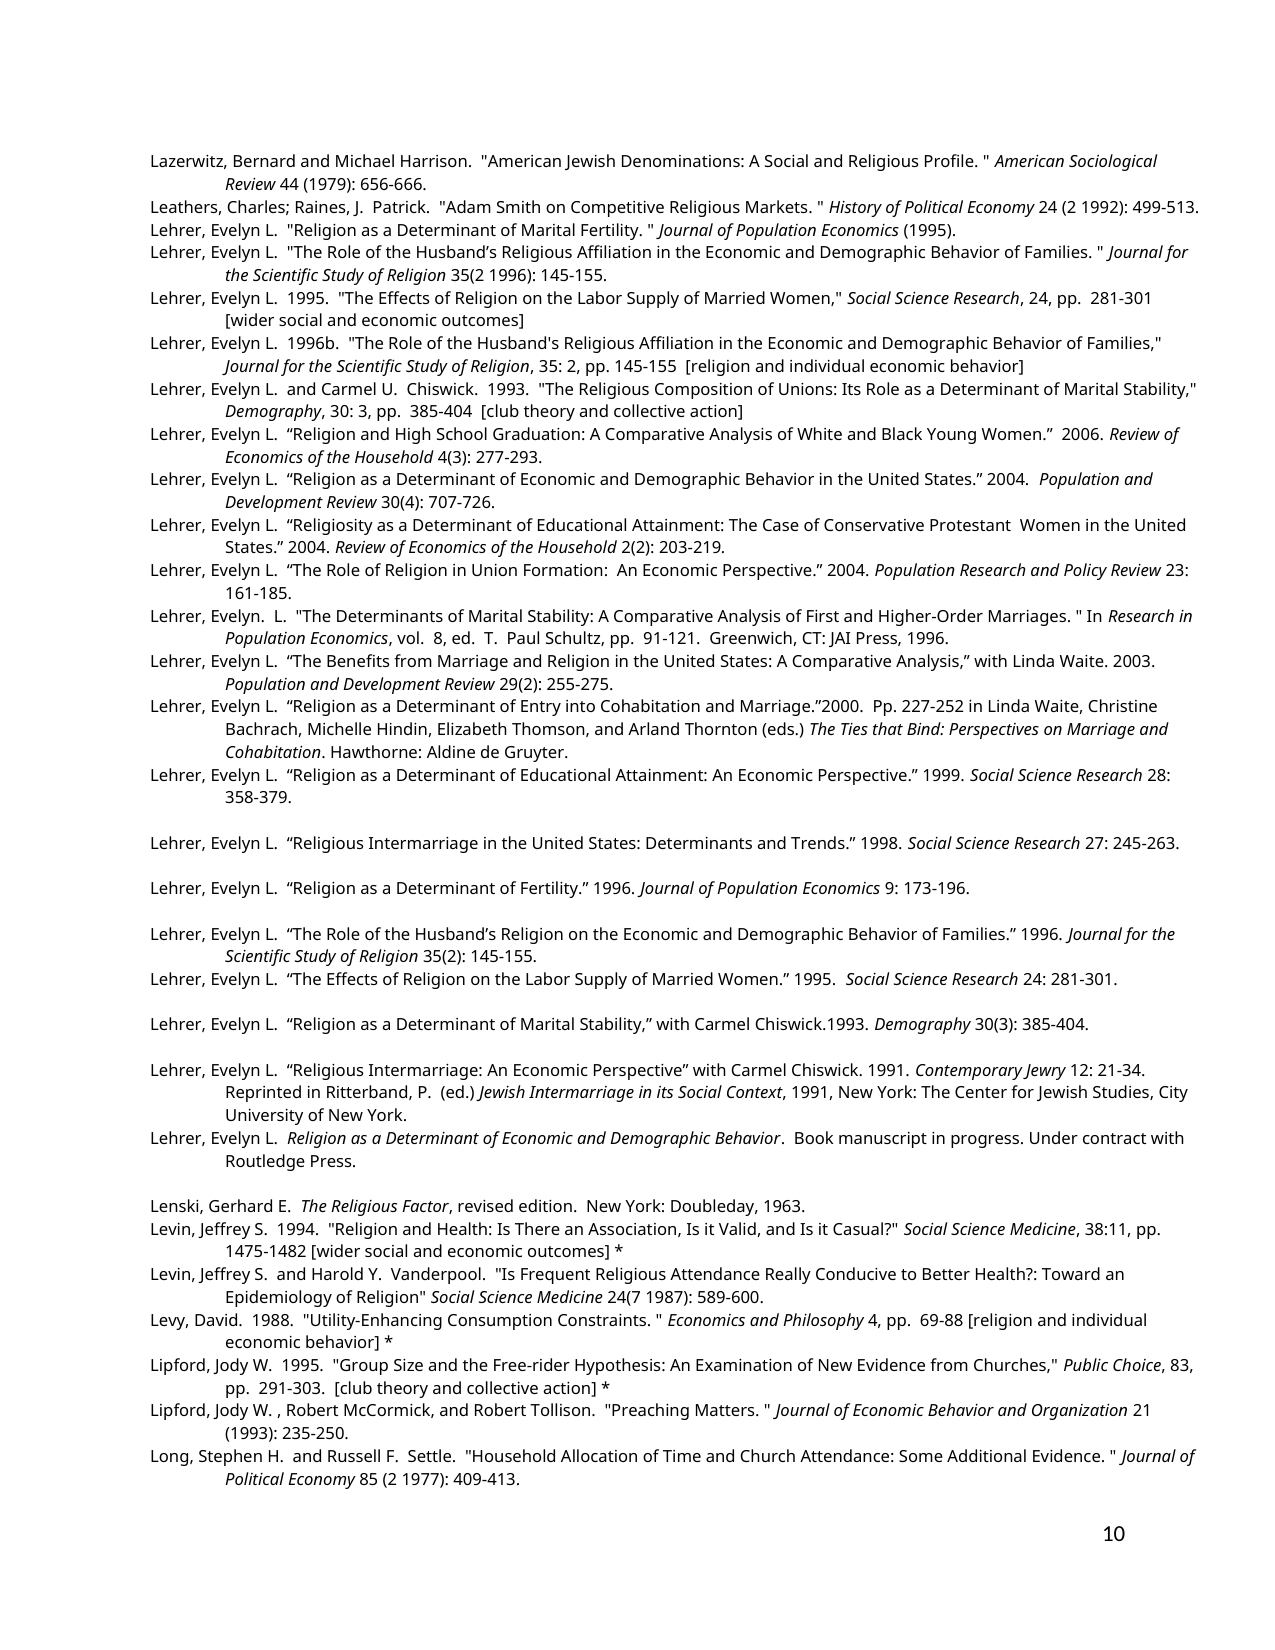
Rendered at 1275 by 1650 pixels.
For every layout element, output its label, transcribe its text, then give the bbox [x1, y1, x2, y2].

text Levin, Jeffrey S. 1994. "Religion and Health: Is There an Association, Is it Valid, and Is it Casual?" Social Science Medicine, 38:11, pp. 1475-1482 [wider social and economic outcomes] * [150, 1217, 1200, 1263]
text Lehrer, Evelyn L. “Religious Intermarriage: An Economic Perspective” with Carmel Chiswick. 1991. Contemporary Jewry 12: 21-34. Reprinted in Ritterband, P. (ed.) Jewish Intermarriage in its Social Context, 1991, New York: The Center for Jewish Studies, City University of New York. [150, 1058, 1200, 1126]
text Lehrer, Evelyn L. “The Effects of Religion on the Labor Supply of Married Women.” 1995. Social Science Research 24: 281-301. [150, 967, 1200, 990]
text Lehrer, Evelyn L. “Religion as a Determinant of Entry into Cohabitation and Marriage.”2000. Pp. 227-252 in Linda Waite, Christine Bachrach, Michelle Hindin, Elizabeth Thomson, and Arland Thornton (eds.) The Ties that Bind: Perspectives on Marriage and Cohabitation. Hawthorne: Aldine de Gruyter. [150, 695, 1200, 763]
text Lehrer, Evelyn L. "The Role of the Husband’s Religious Affiliation in the Economic and Demographic Behavior of Families. " Journal for the Scientific Study of Religion 35(2 1996): 145-155. [150, 241, 1200, 286]
text Lehrer, Evelyn L. “Religion as a Determinant of Educational Attainment: An Economic Perspective.” 1999. Social Science Research 28: 358-379. [150, 763, 1200, 808]
text Lehrer, Evelyn L. “Religiosity as a Determinant of Educational Attainment: The Case of Conservative Protestant Women in the United States.” 2004. Review of Economics of the Household 2(2): 203-219. [150, 513, 1200, 559]
text Lehrer, Evelyn L. “Religion and High School Graduation: A Comparative Analysis of White and Black Young Women.” 2006. Review of Economics of the Household 4(3): 277-293. [150, 422, 1200, 468]
text Lehrer, Evelyn L. “The Role of the Husband’s Religion on the Economic and Demographic Behavior of Families.” 1996. Journal for the Scientific Study of Religion 35(2): 145-155. [150, 922, 1200, 967]
text Long, Stephen H. and Russell F. Settle. "Household Allocation of Time and Church Attendance: Some Additional Evidence. " Journal of Political Economy 85 (2 1977): 409-413. [150, 1444, 1200, 1490]
text Levy, David. 1988. "Utility-Enhancing Consumption Constraints. " Economics and Philosophy 4, pp. 69-88 [religion and individual economic behavior] * [150, 1308, 1200, 1353]
text Lehrer, Evelyn L. "Religion as a Determinant of Marital Fertility. " Journal of Population Economics (1995). [150, 218, 1200, 241]
text Lehrer, Evelyn L. “Religion as a Determinant of Economic and Demographic Behavior in the United States.” 2004. Population and Development Review 30(4): 707-726. [150, 468, 1200, 513]
text Lehrer, Evelyn L. Religion as a Determinant of Economic and Demographic Behavior. Book manuscript in progress. Under contract with Routledge Press. [150, 1126, 1200, 1172]
text Lipford, Jody W. 1995. "Group Size and the Free-rider Hypothesis: An Examination of New Evidence from Churches," Public Choice, 83, pp. 291-303. [club theory and collective action] * [150, 1353, 1200, 1399]
text Lehrer, Evelyn L. 1996b. "The Role of the Husband's Religious Affiliation in the Economic and Demographic Behavior of Families," Journal for the Scientific Study of Religion, 35: 2, pp. 145-155 [religion and individual economic behavior] [150, 332, 1200, 377]
text Lehrer, Evelyn L. “Religion as a Determinant of Marital Stability,” with Carmel Chiswick.1993. Demography 30(3): 385-404. [150, 1013, 1200, 1036]
text Lazerwitz, Bernard and Michael Harrison. "American Jewish Denominations: A Social and Religious Profile. " American Sociological Review 44 (1979): 656-666. [150, 150, 1200, 195]
text Levin, Jeffrey S. and Harold Y. Vanderpool. "Is Frequent Religious Attendance Really Conducive to Better Health?: Toward an Epidemiology of Religion" Social Science Medicine 24(7 1987): 589-600. [150, 1263, 1200, 1308]
text Lipford, Jody W. , Robert McCormick, and Robert Tollison. "Preaching Matters. " Journal of Economic Behavior and Organization 21 (1993): 235-250. [150, 1399, 1200, 1444]
text Lehrer, Evelyn L. “Religious Intermarriage in the United States: Determinants and Trends.” 1998. Social Science Research 27: 245-263. [150, 831, 1200, 854]
text Lehrer, Evelyn L. “The Role of Religion in Union Formation: An Economic Perspective.” 2004. Population Research and Policy Review 23: 161-185. [150, 559, 1200, 604]
text Lehrer, Evelyn L. “Religion as a Determinant of Fertility.” 1996. Journal of Population Economics 9: 173-196. [150, 877, 1200, 899]
text Lehrer, Evelyn L. 1995. "The Effects of Religion on the Labor Supply of Married Women," Social Science Research, 24, pp. 281-301 [wider social and economic outcomes] [150, 286, 1200, 332]
text Leathers, Charles; Raines, J. Patrick. "Adam Smith on Competitive Religious Markets. " History of Political Economy 24 (2 1992): 499-513. [150, 195, 1200, 218]
text Lenski, Gerhard E. The Religious Factor, revised edition. New York: Doubleday, 1963. [150, 1194, 1200, 1217]
text Lehrer, Evelyn L. and Carmel U. Chiswick. 1993. "The Religious Composition of Unions: Its Role as a Determinant of Marital Stability," Demography, 30: 3, pp. 385-404 [club theory and collective action] [150, 377, 1200, 422]
text Lehrer, Evelyn. L. "The Determinants of Marital Stability: A Comparative Analysis of First and Higher-Order Marriages. " In Research in Population Economics, vol. 8, ed. T. Paul Schultz, pp. 91-121. Greenwich, CT: JAI Press, 1996. [150, 604, 1200, 649]
text Lehrer, Evelyn L. “The Benefits from Marriage and Religion in the United States: A Comparative Analysis,” with Linda Waite. 2003. Population and Development Review 29(2): 255-275. [150, 649, 1200, 695]
